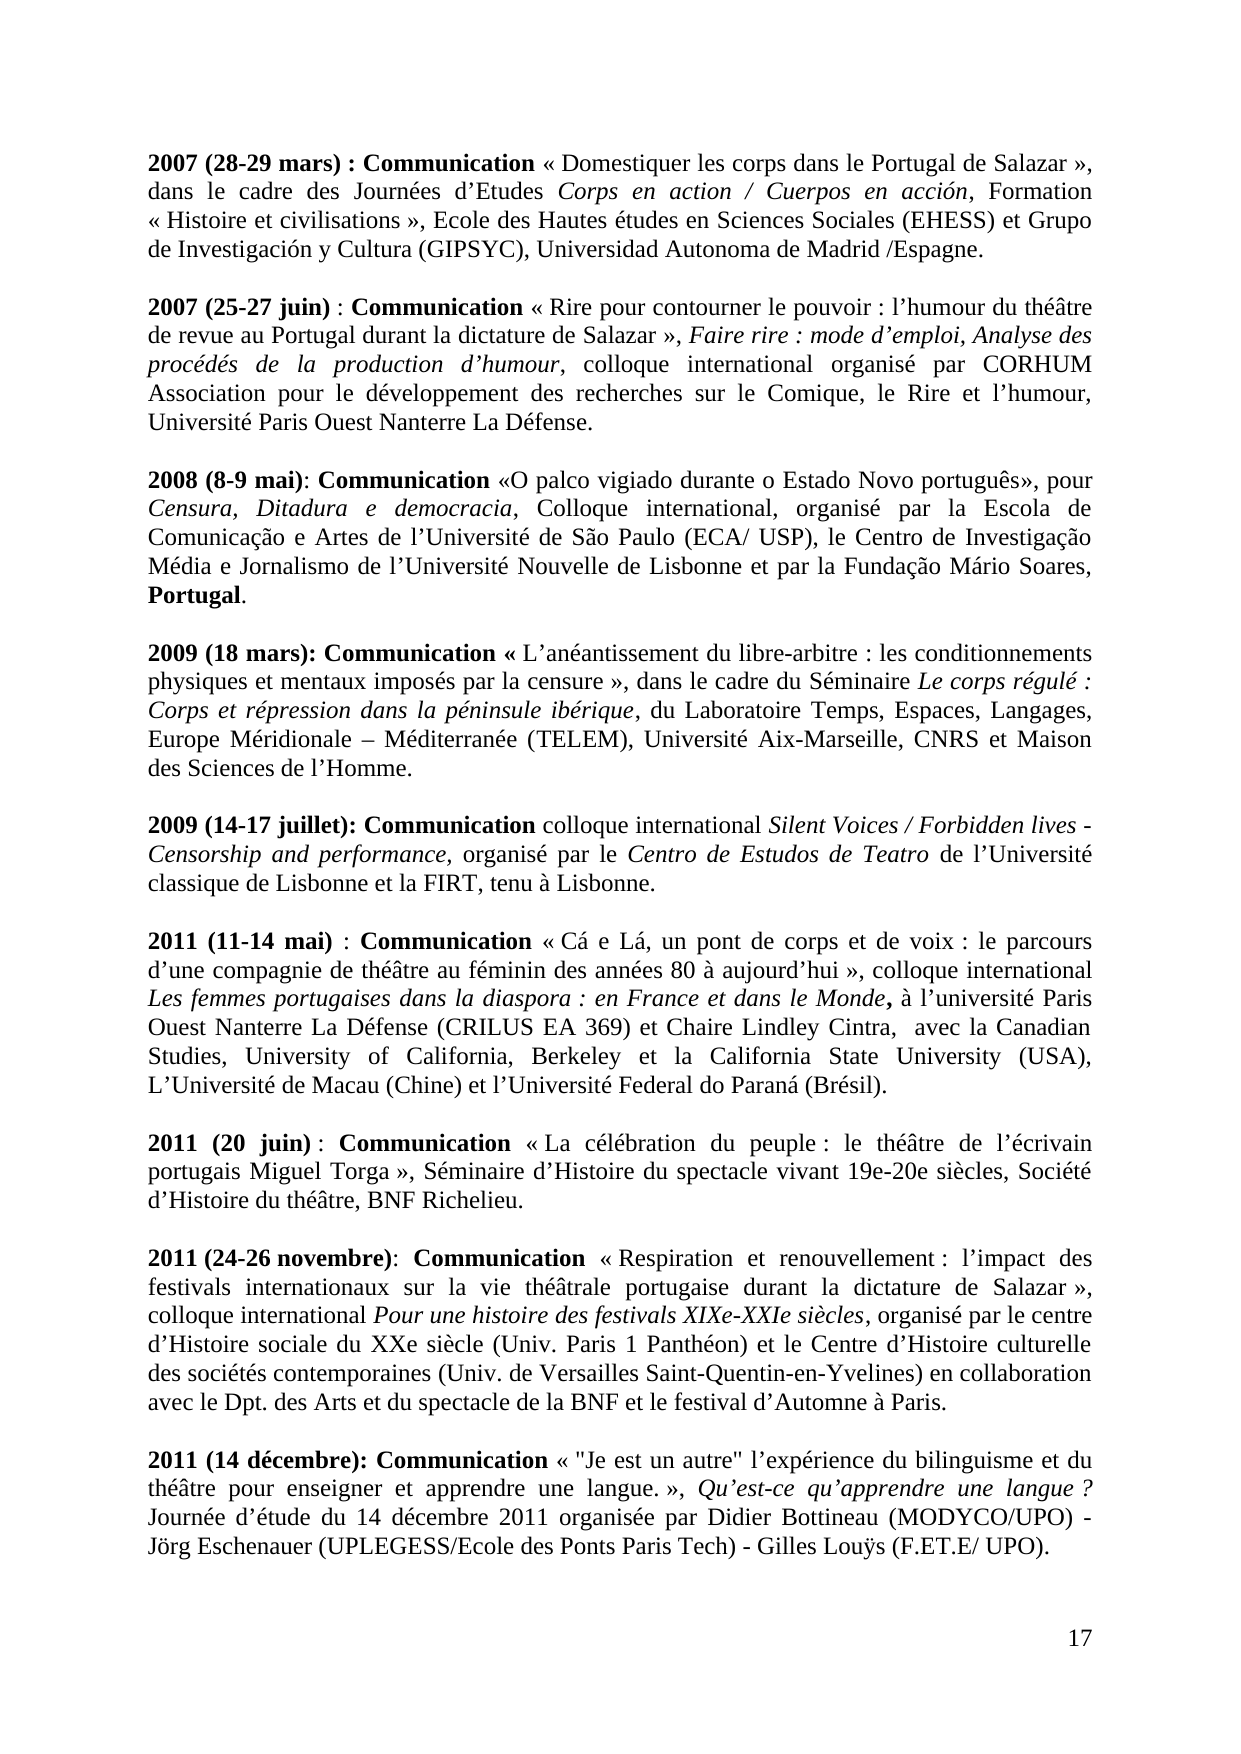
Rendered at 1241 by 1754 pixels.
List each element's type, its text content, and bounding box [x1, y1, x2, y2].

text 2011 (24-26 novembre): Communication « Respiration et renouvellement : l’impact des festivals internationaux sur la vie théâtrale portugaise durant la dictature de Salazar », colloque international Pour une histoire des festivals XIXe-XXIe siècles, organisé par le centre d’Histoire sociale du XXe siècle (Univ. Paris 1 Panthéon) et le Centre d’Histoire culturelle des sociétés contemporaines (Univ. de Versailles Saint-Quentin-en-Yvelines) en collaboration avec le Dpt. des Arts et du spectacle de et le festival d’Automne à Paris. [148, 1243, 1093, 1416]
text 2009 (14-17 juillet): Communication colloque international Silent Voices / Forbidden lives - Censorship and performance, organisé par le Centro de Estudos de Teatro de l’Université classique de Lisbonne et la FIRT, tenu à Lisbonne. [148, 811, 1093, 897]
text 2008 (8-9 mai): Communication «O palco vigiado durante o Estado Novo português», pour Censura, Ditadura e democracia, Colloque international, organisé par de Comunicação e Artes de l’Université de São Paulo (ECA/ USP), le Centro de Investigação Média e Jornalismo de l’Université Nouvelle de Lisbonne et par Soares, Portugal. [148, 465, 1093, 608]
text 2009 (18 mars): Communication « L’anéantissement du libre-arbitre : les conditionnements physiques et mentaux imposés par la censure », dans le cadre du Séminaire Le corps régulé : Corps et répression dans la péninsule ibérique, du Laboratoire Temps, Espaces, Langages, Europe Méridionale – Méditerranée (TELEM), Université Aix-Marseille, CNRS et Maison des Sciences de l’Homme. [148, 638, 1093, 781]
text 2011 (11-14 mai) : Communication « Cá e Lá, un pont de corps et de voix : le parcours d’une compagnie de théâtre au féminin des années 80 à aujourd’hui », colloque international Les femmes portugaises dans la diaspora : en France et dans le Monde, à l’université Paris Ouest Nanterre (CRILUS EA 369) et Chaire Lindley Cintra, avec , University of California, Berkeley et University (USA), L’Université de Macau (Chine) et l’Université Federal do Paraná (Brésil). [148, 926, 1093, 1098]
text 2011 (20 juin) : Communication « La célébration du peuple : le théâtre de l’écrivain portugais Miguel Torga », Séminaire d’Histoire du spectacle vivant 19e-20e siècles, Société d’Histoire du théâtre, BNF Richelieu. [148, 1128, 1093, 1214]
text 2011 (14 décembre): Communication « "Je est un autre" l’expérience du bilinguisme et du théâtre pour enseigner et apprendre une langue. », Qu’est-ce qu’apprendre une langue ? Journée d’étude du 14 décembre 2011 organisée par Didier Bottineau (MODYCO/UPO) - Jörg Eschenauer (UPLEGESS/Ecole des Ponts Paris Tech) - Gilles Louÿs (F.ET.E/ UPO). [148, 1445, 1093, 1560]
text 2007 (25-27 juin) : Communication « Rire pour contourner le pouvoir : l’humour du théâtre de revue au Portugal durant la dictature de Salazar », Faire rire : mode d’emploi, Analyse des procédés de la production d’humour, colloque international organisé par CORHUM Association pour le développement des recherches sur le Comique, le Rire et l’humour, Université Paris Ouest Nanterre [148, 292, 1093, 436]
text 2007 (28-29 mars) : Communication « Domestiquer les corps dans le Portugal de Salazar », dans le cadre des Journées d’Etudes Corps en action / Cuerpos en acción, Formation « Histoire et civilisations », Ecole des Hautes études en Sciences Sociales (EHESS) et Grupo de Investigación y Cultura (GIPSYC), Universidad Autonoma de Madrid /Espagne. [148, 148, 1093, 263]
